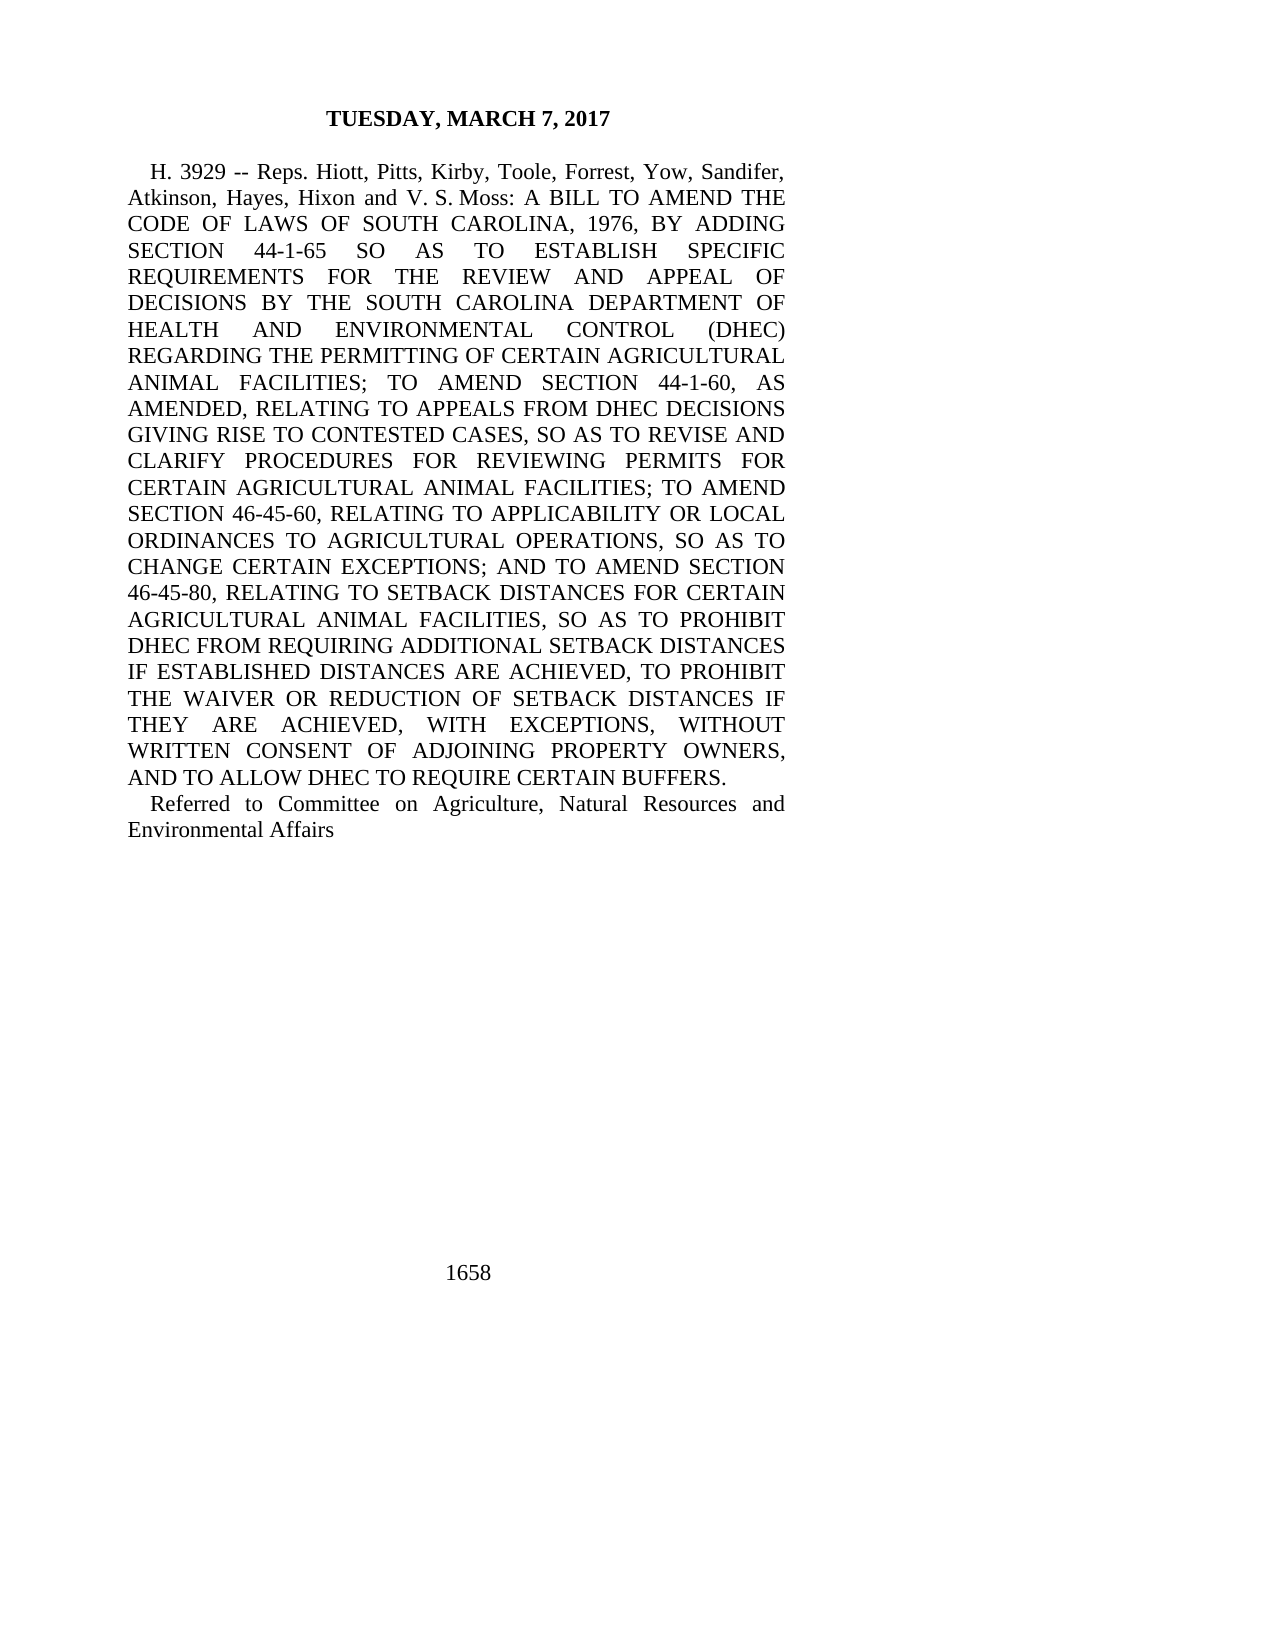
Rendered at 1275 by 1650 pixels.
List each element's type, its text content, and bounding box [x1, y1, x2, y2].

text Referred to Committee on Agriculture, Natural Resources and Environmental Affairs [127, 790, 786, 843]
text H. 3929 -- Reps. Hiott, Pitts, Kirby, Toole, Forrest, Yow, Sandifer, Atkinson, Hayes, Hixon and V. S. Moss: A BILL TO AMEND THE CODE OF LAWS OF SOUTH CAROLINA, 1976, BY ADDING SECTION 44-1-65 SO AS TO ESTABLISH SPECIFIC REQUIREMENTS FOR THE REVIEW AND APPEAL OF DECISIONS BY THE SOUTH CAROLINA DEPARTMENT OF HEALTH AND ENVIRONMENTAL CONTROL (DHEC) REGARDING THE PERMITTING OF CERTAIN AGRICULTURAL ANIMAL FACILITIES; TO AMEND SECTION 44-1-60, AS AMENDED, RELATING TO APPEALS FROM DHEC DECISIONS GIVING RISE TO CONTESTED CASES, SO AS TO REVISE AND CLARIFY PROCEDURES FOR REVIEWING PERMITS FOR CERTAIN AGRICULTURAL ANIMAL FACILITIES; TO AMEND SECTION 46-45-60, RELATING TO APPLICABILITY OR LOCAL ORDINANCES TO AGRICULTURAL OPERATIONS, SO AS TO CHANGE CERTAIN EXCEPTIONS; AND TO AMEND SECTION 46-45-80, RELATING TO SETBACK DISTANCES FOR CERTAIN AGRICULTURAL ANIMAL FACILITIES, SO AS TO PROHIBIT DHEC FROM REQUIRING ADDITIONAL SETBACK DISTANCES IF ESTABLISHED DISTANCES ARE ACHIEVED, TO PROHIBIT THE WAIVER OR REDUCTION OF SETBACK DISTANCES IF THEY ARE ACHIEVED, WITH EXCEPTIONS, WITHOUT WRITTEN CONSENT OF ADJOINING PROPERTY OWNERS, AND TO ALLOW DHEC TO REQUIRE CERTAIN BUFFERS. [127, 158, 786, 790]
